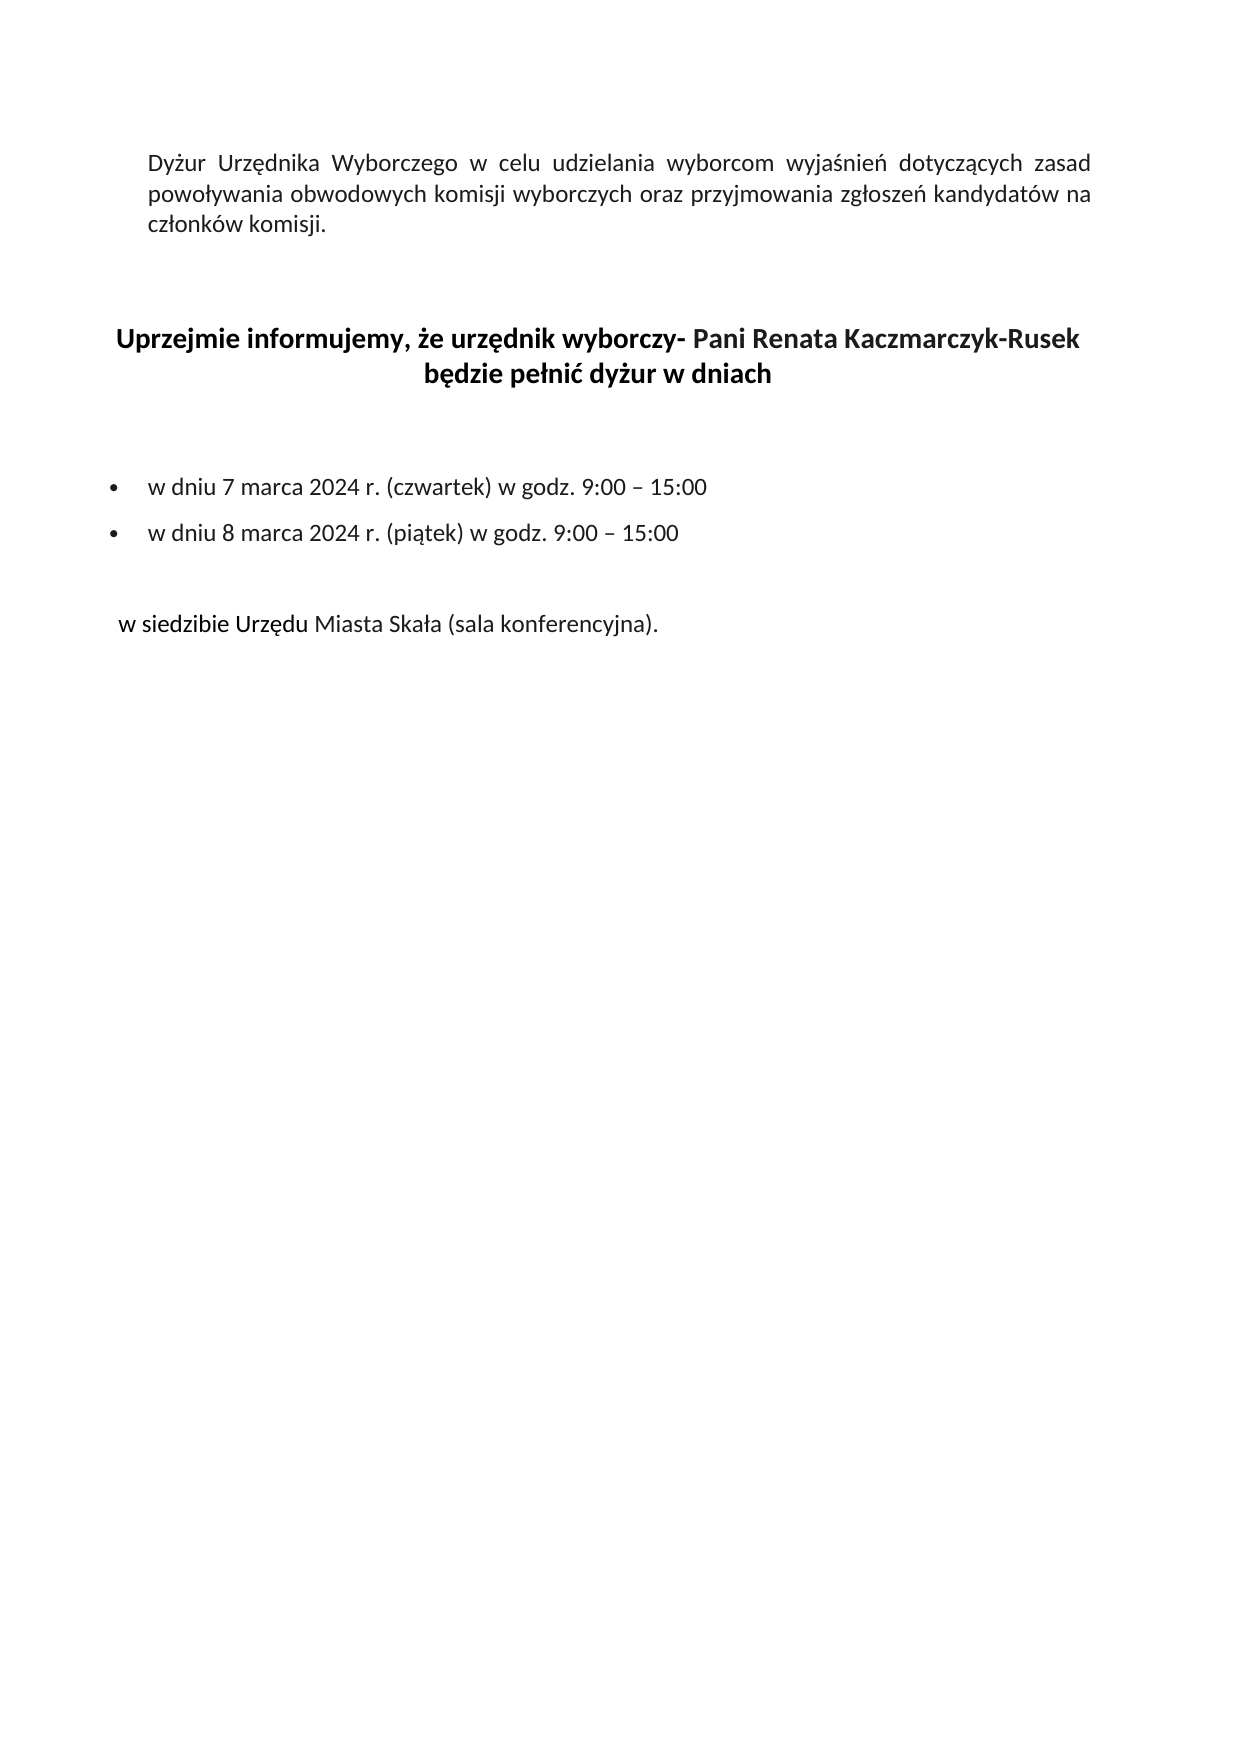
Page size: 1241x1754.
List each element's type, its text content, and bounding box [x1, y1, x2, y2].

text w siedzibie Urzędu Miasta Skała (sala konferencyjna). [118, 609, 1093, 639]
text Uprzejmie informujemy, że urzędnik wyborczy- Pani Renata Kaczmarczyk-Rusek będzie pełnić dyżur w dniach [103, 320, 1093, 391]
text Dyżur Urzędnika Wyborczego w celu udzielania wyborcom wyjaśnień dotyczących zasad powoływania obwodowych komisji wyborczych oraz przyjmowania zgłoszeń kandydatów na członków komisji. [148, 148, 1093, 239]
list w dniu 7 marca 2024 r. (czwartek) w godz. 9:00 – 15:00 [110, 471, 1093, 502]
list w dniu 8 marca 2024 r. (piątek) w godz. 9:00 – 15:00 [110, 517, 1093, 548]
